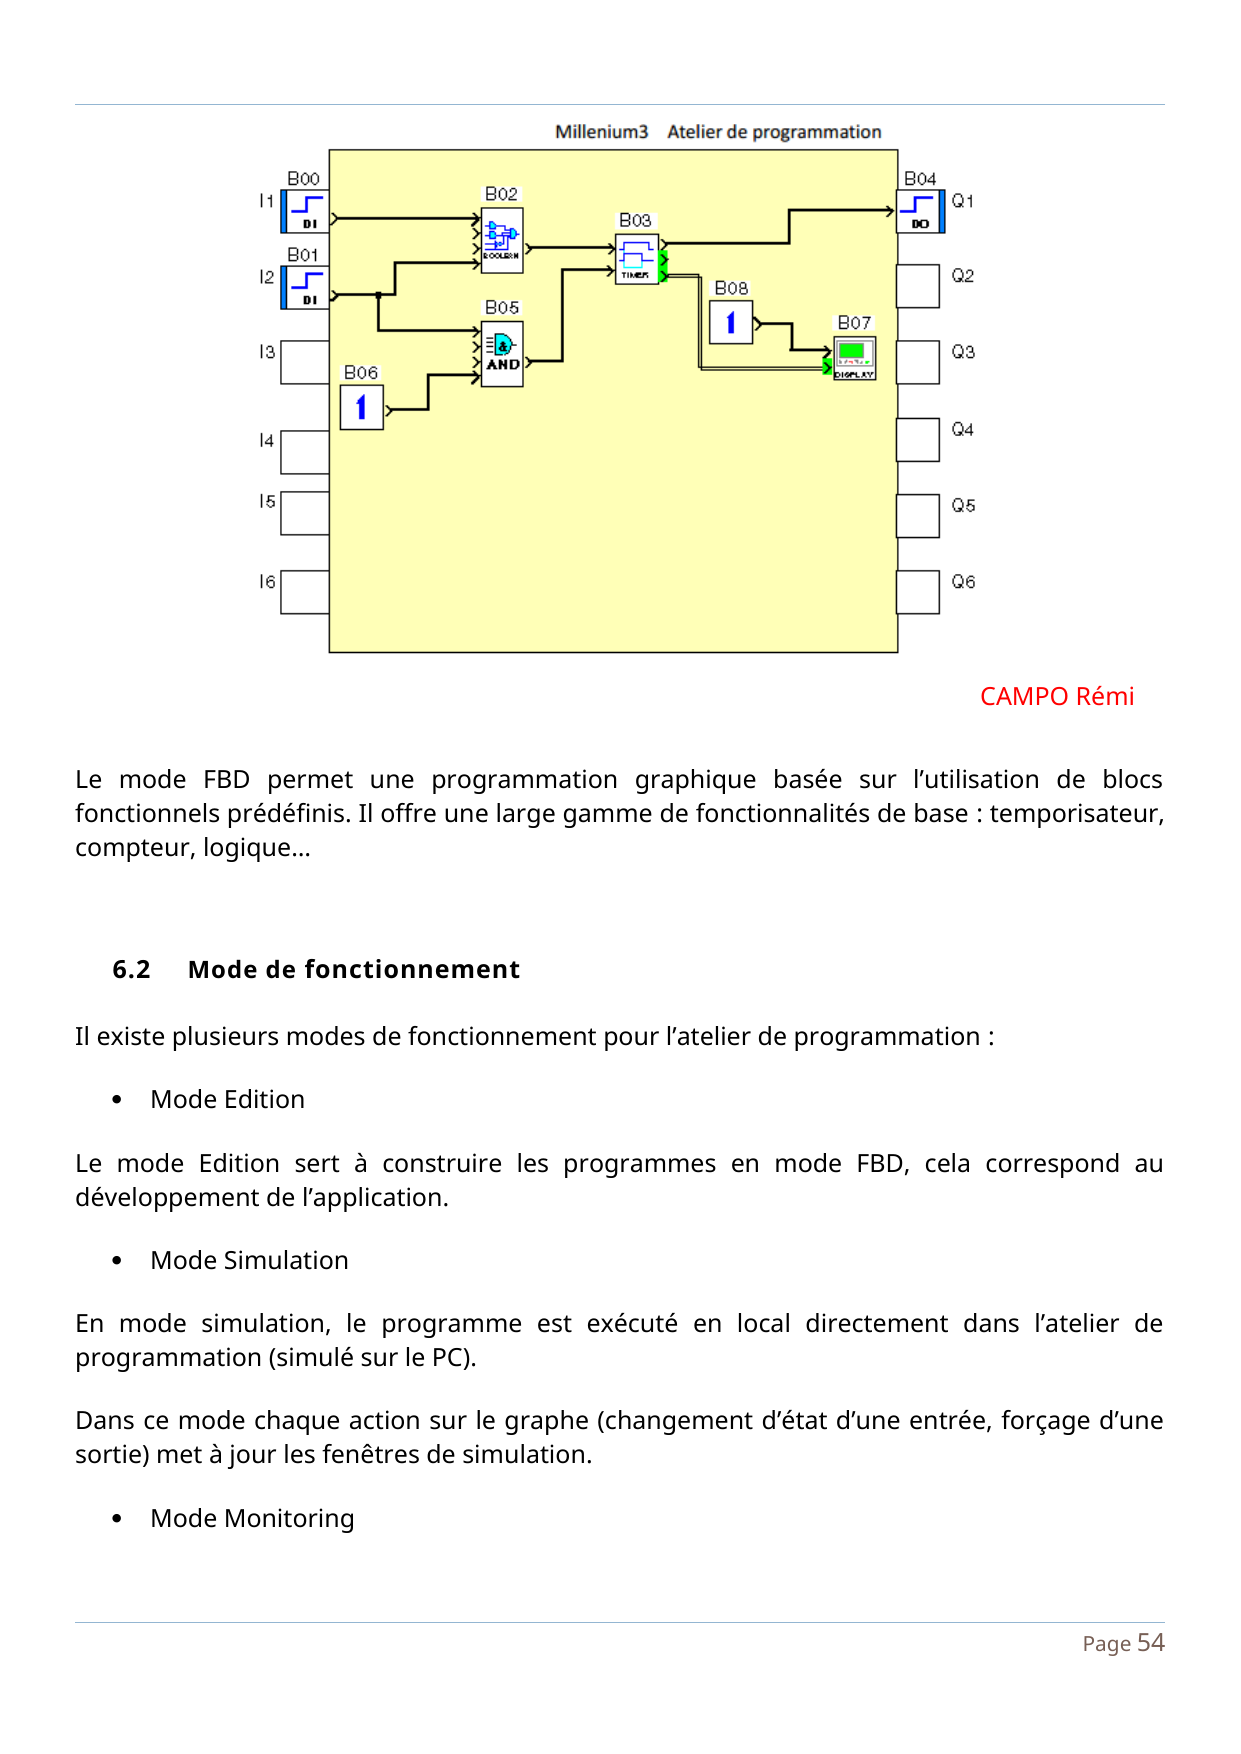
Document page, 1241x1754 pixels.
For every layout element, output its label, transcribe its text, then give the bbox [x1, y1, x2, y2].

picture [250, 105, 990, 670]
text Dans ce mode chaque action sur le graphe (changement d’état d’une entrée, forçage d’une sortie) met à jour les fenêtres de simulation. [75, 1403, 1165, 1471]
text Le mode Edition sert à construire les programmes en mode FBD, cela correspond au développement de l’application. [75, 1145, 1165, 1213]
text Le mode FBD permet une programmation graphique basée sur l’utilisation de blocs fonctionnels prédéfinis. Il offre une large gamme de fonctionnalités de base : temporisateur, compteur, logique… [75, 762, 1165, 864]
text En mode simulation, le programme est exécuté en local directement dans l’atelier de programmation (simulé sur le PC). [75, 1306, 1165, 1374]
subtitle Mode de fonctionnement [112, 952, 1165, 986]
text Il existe plusieurs modes de fonctionnement pour l’atelier de programmation : [75, 1019, 1165, 1053]
list Mode Monitoring [112, 1500, 1165, 1534]
list Mode Edition [112, 1082, 1165, 1116]
list Mode Simulation [112, 1242, 1165, 1277]
